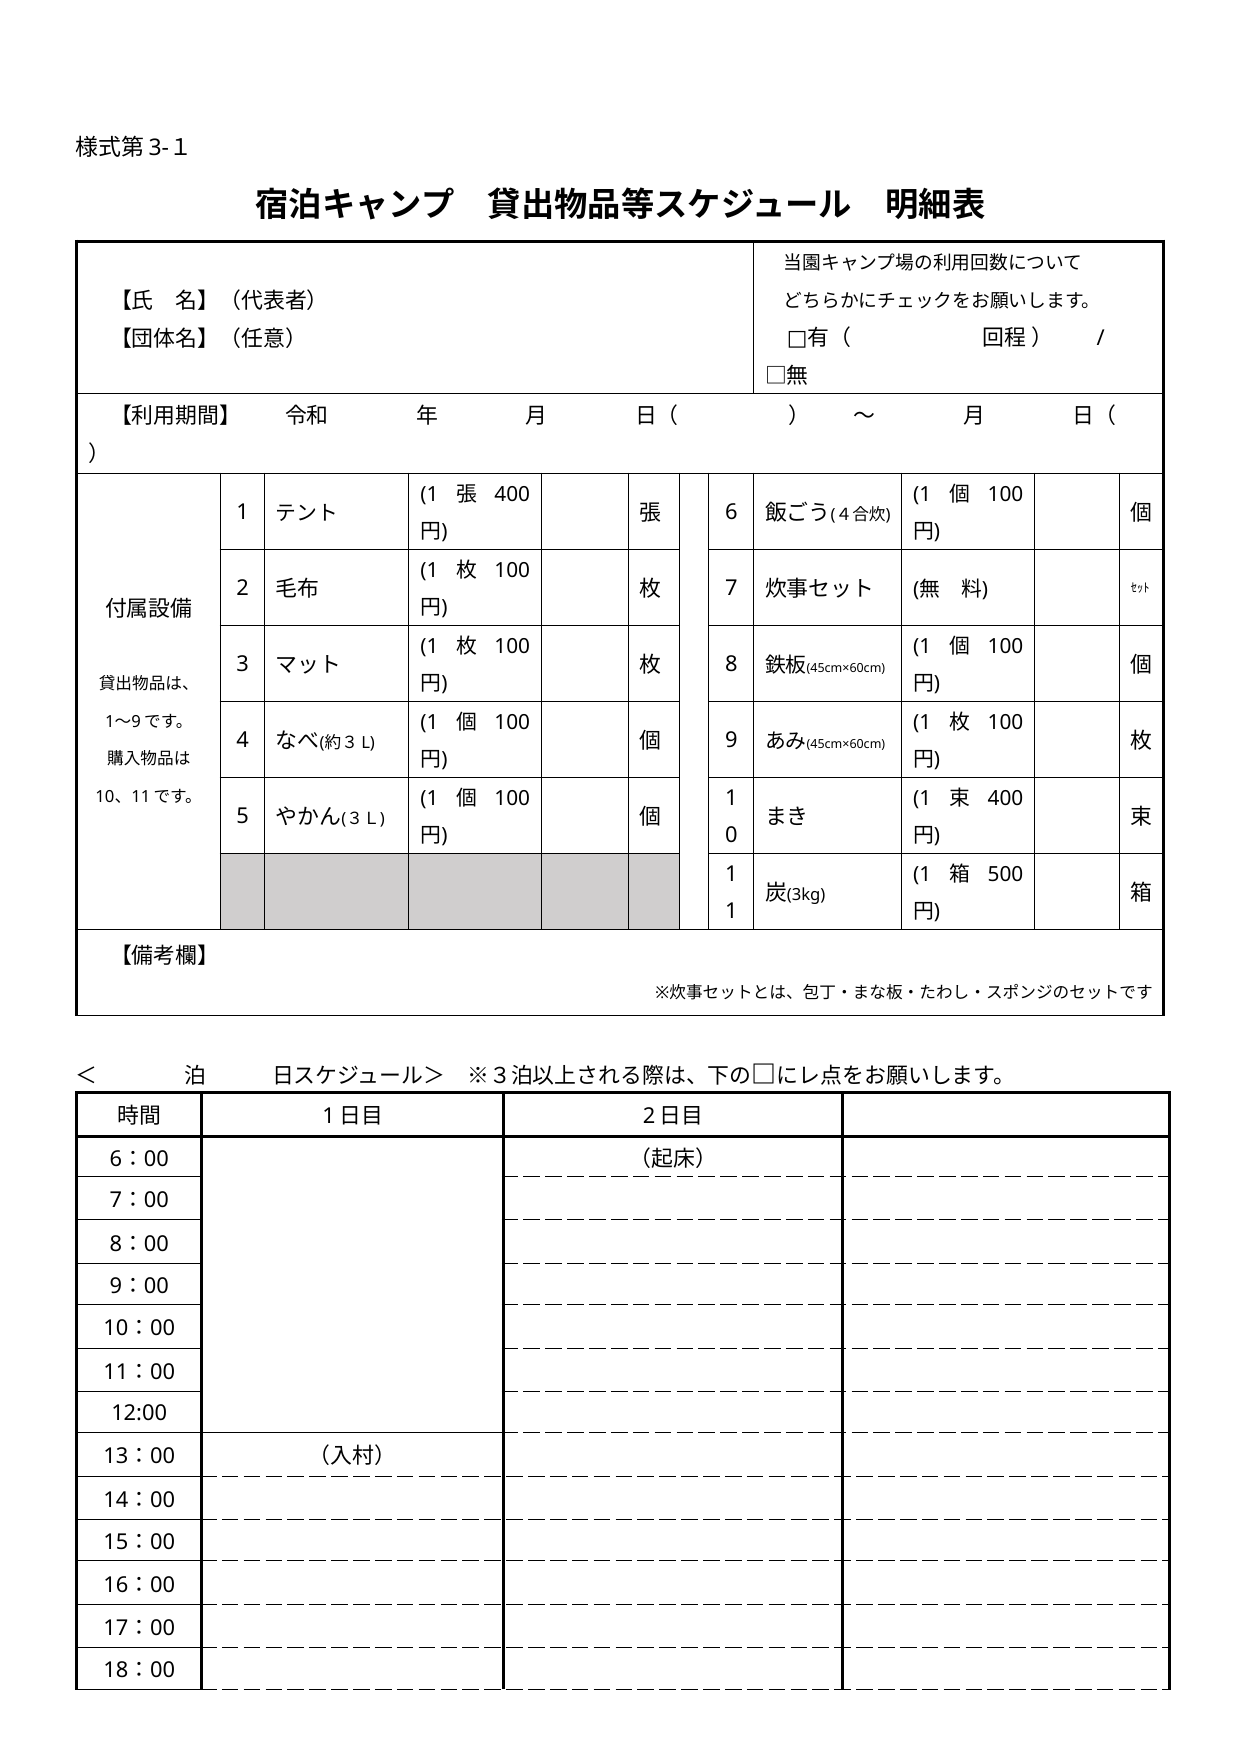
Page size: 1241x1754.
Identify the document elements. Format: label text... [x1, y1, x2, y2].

table_cell [844, 1348, 1168, 1391]
table_cell 炊事セット [754, 550, 901, 624]
table_cell [844, 1176, 1168, 1219]
table_cell 7：00 [78, 1177, 200, 1219]
table_cell [844, 1304, 1168, 1347]
table_cell [505, 1604, 841, 1647]
table_cell [203, 1560, 502, 1604]
table_cell (1枚100円) [409, 626, 541, 701]
table_cell まき [754, 778, 901, 853]
table_header 1日目 [203, 1094, 502, 1134]
table_cell (1枚100円) [902, 702, 1034, 777]
text 様式第3-１ [75, 127, 1165, 164]
table_cell 17：00 [78, 1605, 200, 1647]
table_cell なべ(約３L) [265, 702, 408, 777]
table_cell (1枚100円) [409, 550, 541, 624]
table_cell 2 [221, 550, 264, 624]
table_cell [844, 1432, 1168, 1476]
text 宿泊キャンプ 貸出物品等スケジュール 明細表 [75, 164, 1165, 239]
table_cell [505, 1432, 841, 1476]
table_cell 張 [629, 474, 679, 548]
table_cell [409, 854, 541, 929]
table_cell （入村） [203, 1433, 502, 1476]
table_cell (1箱500円) [902, 854, 1034, 929]
table_cell [1035, 626, 1119, 701]
table_cell [542, 854, 628, 929]
table_cell [844, 1476, 1168, 1519]
table_cell （起床） [505, 1138, 841, 1176]
table_cell [844, 1263, 1168, 1304]
table_cell 飯ごう(４合炊) [754, 474, 901, 548]
table_cell 18：00 [78, 1648, 200, 1688]
table_cell (1個100円) [409, 778, 541, 853]
table_cell 15：00 [78, 1520, 200, 1560]
table_cell [505, 1560, 841, 1604]
table_cell [203, 1647, 502, 1688]
table_cell [505, 1647, 841, 1688]
text ＜ 泊 日スケジュール＞ ※３泊以上される際は、下の□にレ点をお願いします。 [75, 1054, 1165, 1091]
table_cell 9：00 [78, 1264, 200, 1304]
table_cell 【利用期間】 令和 年 月 日（ ） ～ 月 日（ ） [78, 394, 1162, 472]
table_cell 8 [709, 626, 753, 701]
table_cell [265, 854, 408, 929]
table_cell 【備考欄】 ※炊事セットとは、包丁・まな板・たわし・スポンジのセットです [78, 930, 1162, 1015]
table_cell 6：00 [78, 1138, 200, 1176]
table_cell 枚 [629, 550, 679, 624]
table_cell [844, 1138, 1168, 1176]
table_header 時間 [78, 1094, 200, 1134]
table_cell [680, 474, 708, 929]
table_cell [1035, 702, 1119, 777]
table_cell 鉄板(45cm×60cm) [754, 626, 901, 701]
table_cell [542, 778, 628, 853]
table_cell [844, 1519, 1168, 1560]
table_cell [505, 1176, 841, 1219]
table_cell 16：00 [78, 1561, 200, 1604]
table_cell 個 [1120, 626, 1162, 701]
table_cell [1035, 474, 1119, 548]
table_cell 11：00 [78, 1349, 200, 1391]
table_cell マット [265, 626, 408, 701]
table_cell [1035, 854, 1119, 929]
table_cell 4 [221, 702, 264, 777]
table_cell [505, 1476, 841, 1519]
table_cell [505, 1348, 841, 1391]
table_cell [542, 626, 628, 701]
table_cell [505, 1391, 841, 1432]
table_cell [203, 1519, 502, 1560]
table_cell [203, 1138, 502, 1432]
table_cell [203, 1476, 502, 1519]
table_cell テント [265, 474, 408, 548]
table_cell [505, 1219, 841, 1263]
table_cell [844, 1560, 1168, 1604]
table_cell 束 [1120, 778, 1162, 853]
table_cell 7 [709, 550, 753, 624]
table_cell [505, 1304, 841, 1347]
table_cell 1 [221, 474, 264, 548]
table_cell (1張400円) [409, 474, 541, 548]
table_cell [844, 1647, 1168, 1688]
table_header [844, 1094, 1168, 1134]
table_cell 12:00 [78, 1392, 200, 1432]
table_cell (1個100円) [902, 626, 1034, 701]
table_cell やかん(３Ｌ) [265, 778, 408, 853]
table_cell [542, 702, 628, 777]
table_cell [1035, 550, 1119, 624]
table_cell 13：00 [78, 1433, 200, 1476]
table_cell [221, 854, 264, 929]
table_cell [542, 550, 628, 624]
table_cell 11 [709, 854, 753, 929]
table_cell (1束400円) [902, 778, 1034, 853]
table_header 【氏 名】（代表者） 【団体名】（任意） [78, 243, 753, 393]
table_cell 付属設備 貸出物品は、 1～9です。 購入物品は 10、11です。 [78, 474, 220, 929]
table_cell 枚 [629, 626, 679, 701]
table_cell (1個100円) [902, 474, 1034, 548]
table_cell 9 [709, 702, 753, 777]
table_cell (無 料) [902, 550, 1034, 624]
table_cell [505, 1519, 841, 1560]
table_cell あみ(45cm×60cm) [754, 702, 901, 777]
table_cell 個 [629, 778, 679, 853]
table_cell 3 [221, 626, 264, 701]
table_cell 5 [221, 778, 264, 853]
table_cell (1個100円) [409, 702, 541, 777]
table_cell 10：00 [78, 1305, 200, 1347]
table_cell [629, 854, 679, 929]
table_cell [203, 1604, 502, 1647]
table_header 当園キャンプ場の利用回数について どちらかにチェックをお願いします。 □有（ 回程 ） / □無 [754, 243, 1162, 393]
table_cell [505, 1263, 841, 1304]
table_cell 炭(3kg) [754, 854, 901, 929]
table_cell 個 [1120, 474, 1162, 548]
table_cell 8：00 [78, 1220, 200, 1263]
table_cell [844, 1604, 1168, 1647]
table_cell 枚 [1120, 702, 1162, 777]
table_cell [844, 1391, 1168, 1432]
table_cell 箱 [1120, 854, 1162, 929]
table_cell ｾｯﾄ [1120, 550, 1162, 624]
table_cell [844, 1219, 1168, 1263]
table_header 2日目 [505, 1094, 841, 1134]
table_cell 14：00 [78, 1477, 200, 1519]
table_cell [542, 474, 628, 548]
table_cell 6 [709, 474, 753, 548]
table_cell [1035, 778, 1119, 853]
table_cell 10 [709, 778, 753, 853]
table_cell 毛布 [265, 550, 408, 624]
table_cell 個 [629, 702, 679, 777]
